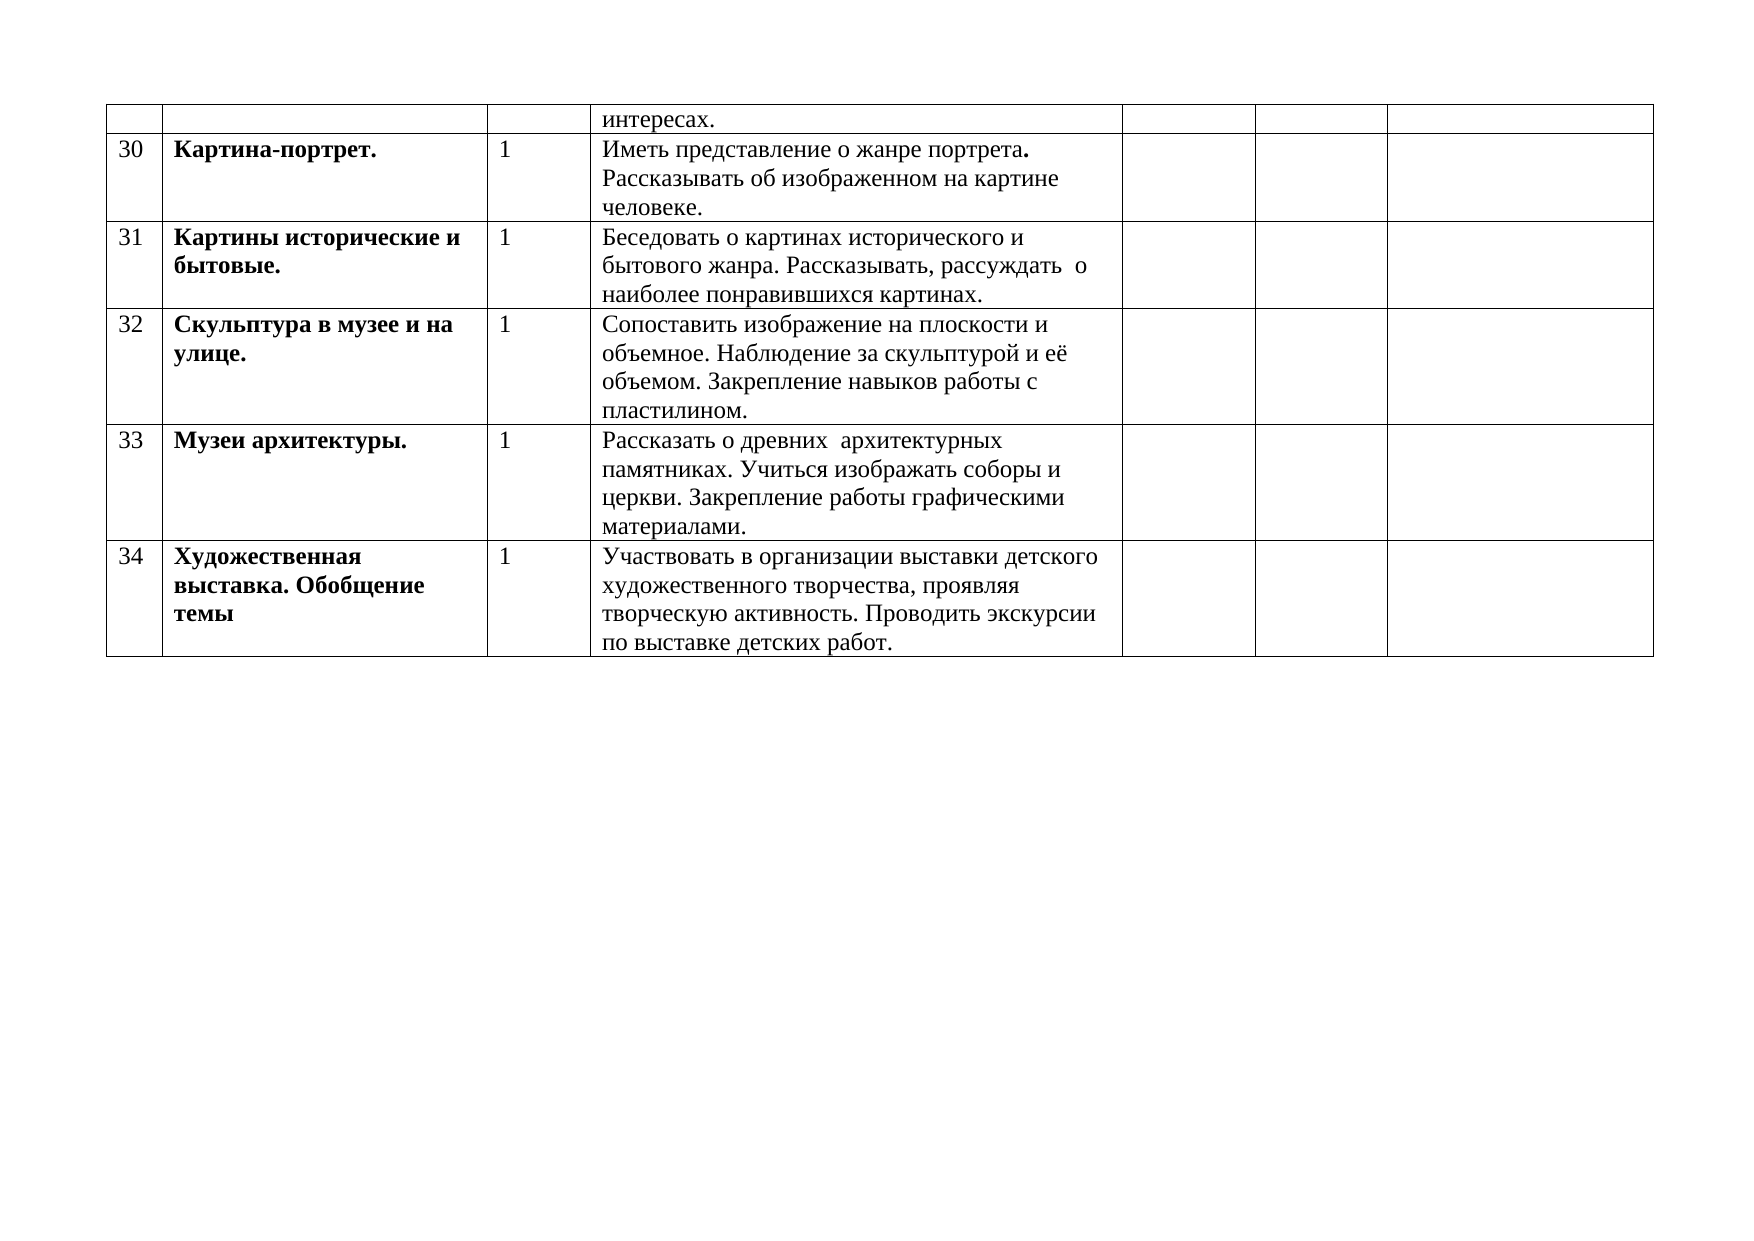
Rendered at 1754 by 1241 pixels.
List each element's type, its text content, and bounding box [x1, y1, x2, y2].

table_cell [1256, 222, 1387, 308]
table_cell 1 [488, 222, 590, 308]
table_cell Иметь представление о жанре портрета. Рассказывать об изображенном на картине человеке. [591, 134, 1122, 221]
table_cell [1388, 222, 1653, 308]
table_cell [1256, 425, 1387, 540]
table_cell [1256, 309, 1387, 424]
table_cell Художественная выставка. Обобщение темы [163, 541, 487, 656]
table_cell [1123, 222, 1255, 308]
table_cell 1 [488, 309, 590, 424]
table_cell 1 [488, 541, 590, 656]
table_cell [1123, 425, 1255, 540]
table_cell [1388, 425, 1653, 540]
table_cell 32 [107, 309, 162, 424]
table_cell 33 [107, 425, 162, 540]
table_cell 34 [107, 541, 162, 656]
table_cell 30 [107, 134, 162, 221]
table_cell [1256, 105, 1387, 133]
table_cell Сопоставить изображение на плоскости и объемное. Наблюдение за скульптурой и её объемом. Закрепление навыков работы с пластилином. [591, 309, 1122, 424]
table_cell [163, 105, 487, 133]
table_cell 31 [107, 222, 162, 308]
table_cell [1123, 541, 1255, 656]
table_cell [1256, 134, 1387, 221]
table_cell [1388, 541, 1653, 656]
table_cell [1388, 134, 1653, 221]
table_cell 1 [488, 105, 590, 133]
table_cell Музеи архитектуры. [163, 425, 487, 540]
table_cell [1123, 134, 1255, 221]
table_cell Беседовать о картинах исторического и бытового жанра. Рассказывать, рассуждать о наиболее понравившихся картинах. [591, 222, 1122, 308]
table_cell Рассказать о древних архитектурных памятниках. Учиться изображать соборы и церкви. Закрепление работы графическими материалами. [591, 425, 1122, 540]
table_cell 1 [488, 134, 590, 221]
table_cell Участвовать в организации выставки детского художественного творчества, проявляя творческую активность. Проводить экскурсии по выставке детских работ. [591, 541, 1122, 656]
table_cell [1388, 309, 1653, 424]
table_cell [1388, 105, 1653, 133]
table_cell 1 [488, 425, 590, 540]
table_cell [1123, 309, 1255, 424]
table_cell Скульптура в музее и на улице. [163, 309, 487, 424]
table_cell Картины исторические и бытовые. [163, 222, 487, 308]
table_cell Картина-портрет. [163, 134, 487, 221]
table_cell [591, 105, 1122, 133]
table_cell [1256, 541, 1387, 656]
table_cell [1123, 105, 1255, 133]
table_cell 29 [107, 105, 162, 133]
